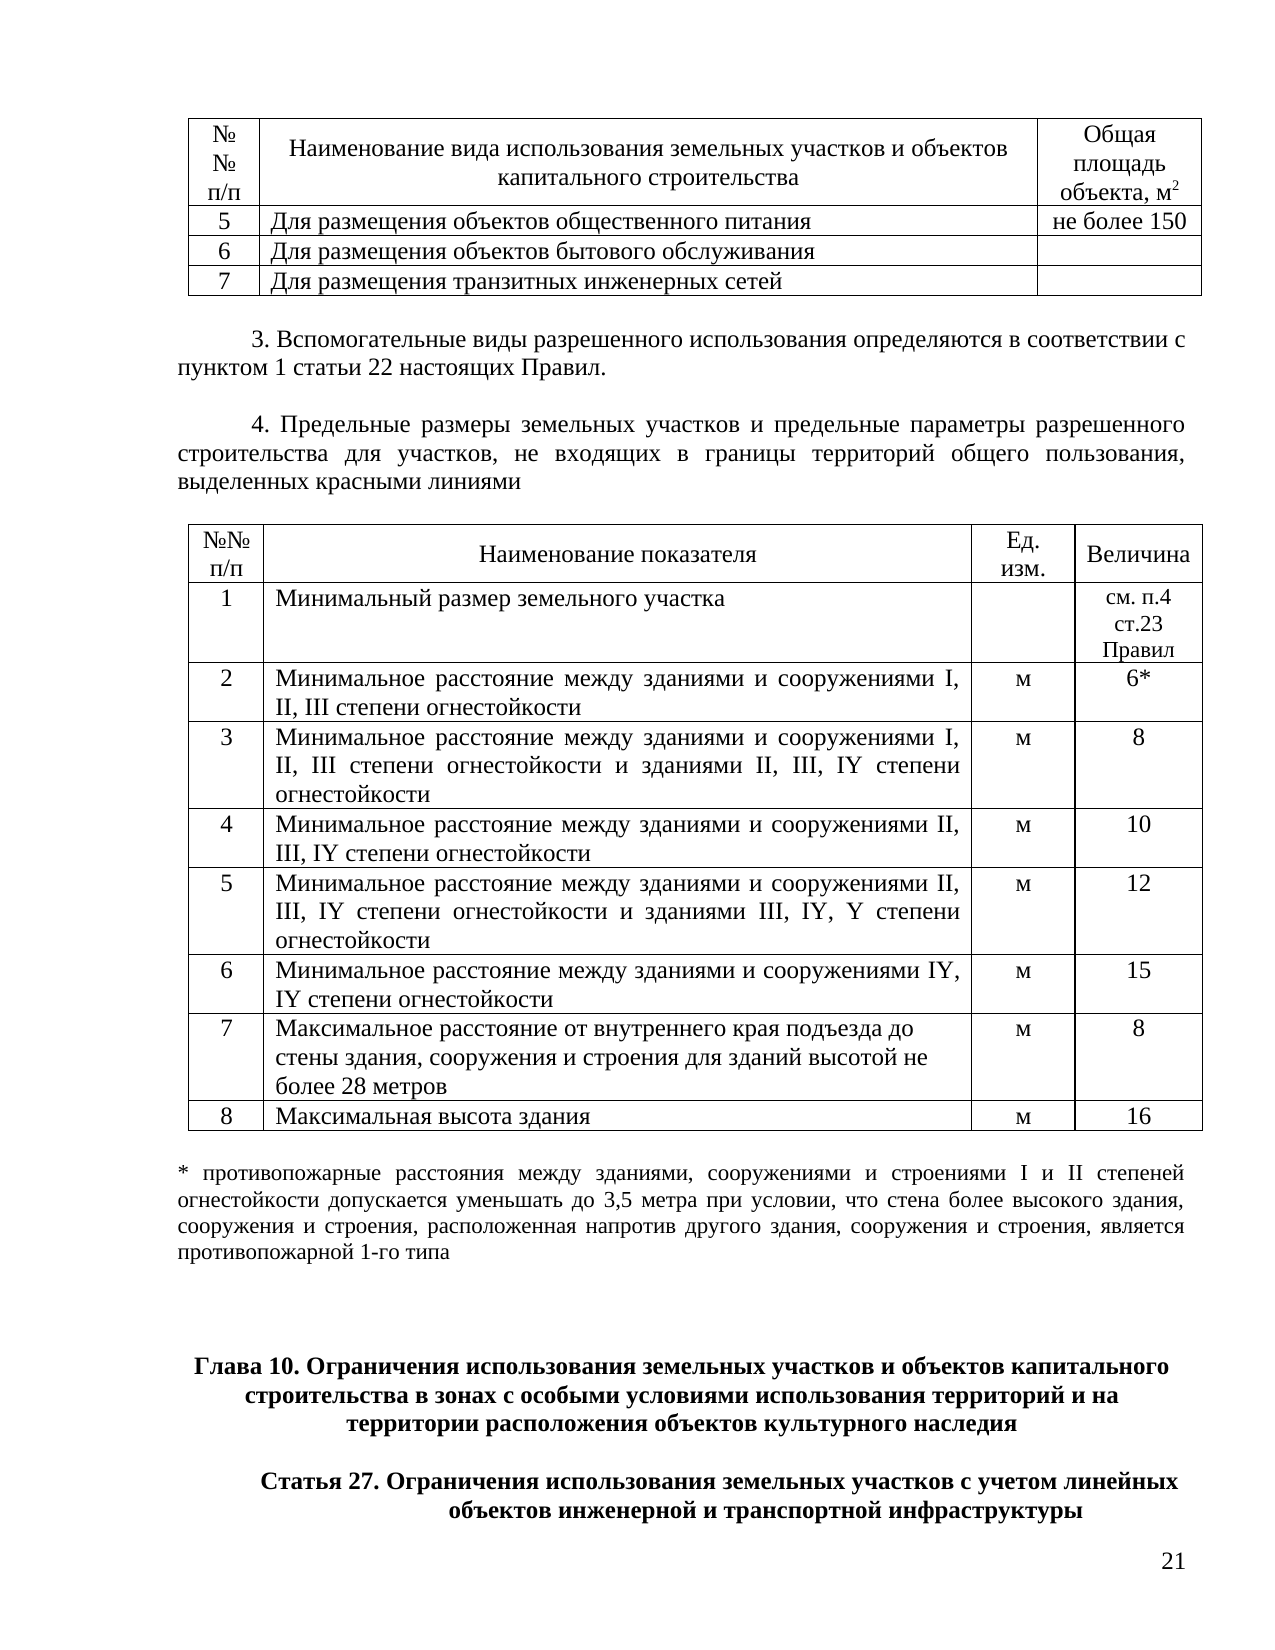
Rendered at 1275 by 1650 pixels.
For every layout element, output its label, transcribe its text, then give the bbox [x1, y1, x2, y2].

table_cell 4 [189, 809, 263, 867]
table_cell 7 [189, 1014, 263, 1100]
table_cell 7 [189, 266, 259, 295]
table_cell Минимальное расстояние между зданиями и сооружениями IY, IY степени огнестойкости [264, 955, 971, 1012]
table_cell 10 [1076, 809, 1202, 867]
table_cell Минимальное расстояние между зданиями и сооружениями I, II, III степени огнестойкости [264, 663, 971, 721]
text * противопожарные расстояния между зданиями, сооружениями и строениями I и II степеней огнестойкости допускается уменьшать до при условии, что стена более высокого здания, сооружения и строения, расположенная напротив другого здания, сооружения и строения, является противопожарной 1-го типа [177, 1159, 1186, 1265]
table_cell Для размещения объектов общественного питания [260, 206, 1037, 235]
table_header Наименование вида использования земельных участков и объектов капитального строительства [260, 119, 1037, 205]
table_cell 12 [1076, 868, 1202, 954]
table_cell 6 [189, 955, 263, 1012]
table_cell 6* [1076, 663, 1202, 721]
table_cell 8 [189, 1101, 263, 1129]
table_cell м [972, 868, 1074, 954]
table_cell Для размещения транзитных инженерных сетей [260, 266, 1037, 295]
text Статья 27. Ограничения использования земельных участков с учетом линейных объектов инженерной и транспортной инфраструктуры [252, 1466, 1186, 1523]
table_cell Минимальное расстояние между зданиями и сооружениями I, II, III степени огнестойкости и зданиями II, III, IY степени огнестойкости [264, 722, 971, 808]
table_header Общая площадь объекта, м2 [1038, 119, 1201, 205]
table_cell м [972, 1014, 1074, 1100]
table_cell м [972, 663, 1074, 721]
table_cell [1038, 236, 1201, 265]
table_cell 3 [189, 722, 263, 808]
table_cell см. п.4 ст.23 Правил [1076, 583, 1202, 662]
table_cell 16 [1076, 1101, 1202, 1129]
table_cell 1 [189, 583, 263, 662]
table_cell 8 [1076, 1014, 1202, 1100]
table_header Наименование показателя [264, 525, 971, 582]
table_cell 6 [189, 236, 259, 265]
table_cell [972, 583, 1074, 662]
table_cell м [972, 955, 1074, 1012]
table_header Ед. изм. [972, 525, 1074, 582]
table_header №№ п/п [189, 525, 263, 582]
table_cell м [972, 722, 1074, 808]
table_cell 15 [1076, 955, 1202, 1012]
table_cell Для размещения объектов бытового обслуживания [260, 236, 1037, 265]
subtitle Глава 10. Ограничения использования земельных участков и объектов капитального строительства в зонах с особыми условиями использования территорий и на территории расположения объектов культурного наследия [177, 1351, 1186, 1437]
table_cell не более 150 [1038, 206, 1201, 235]
table_cell м [972, 809, 1074, 867]
table_cell 5 [189, 868, 263, 954]
table_cell Минимальное расстояние между зданиями и сооружениями II, III, IY степени огнестойкости [264, 809, 971, 867]
table_header Величина [1076, 525, 1202, 582]
table_cell Минимальный размер земельного участка [264, 583, 971, 662]
text 4. Предельные размеры земельных участков и предельные параметры разрешенного строительства для участков, не входящих в границы территорий общего пользования, выделенных красными линиями [177, 410, 1186, 495]
table_cell Максимальная высота здания [264, 1101, 971, 1129]
table_header №№ п/п [189, 119, 259, 205]
table_cell 5 [189, 206, 259, 235]
text 3. Вспомогательные виды разрешенного использования определяются в соответствии с пунктом 1 статьи 22 настоящих Правил. [177, 324, 1186, 381]
table_cell [1038, 266, 1201, 295]
table_cell 2 [189, 663, 263, 721]
table_cell Минимальное расстояние между зданиями и сооружениями II, III, IY степени огнестойкости и зданиями III, IY, Y степени огнестойкости [264, 868, 971, 954]
table_cell м [972, 1101, 1074, 1129]
table_cell 8 [1076, 722, 1202, 808]
table_cell Максимальное расстояние от внутреннего края подъезда до стены здания, сооружения и строения для зданий высотой не более [264, 1014, 971, 1100]
